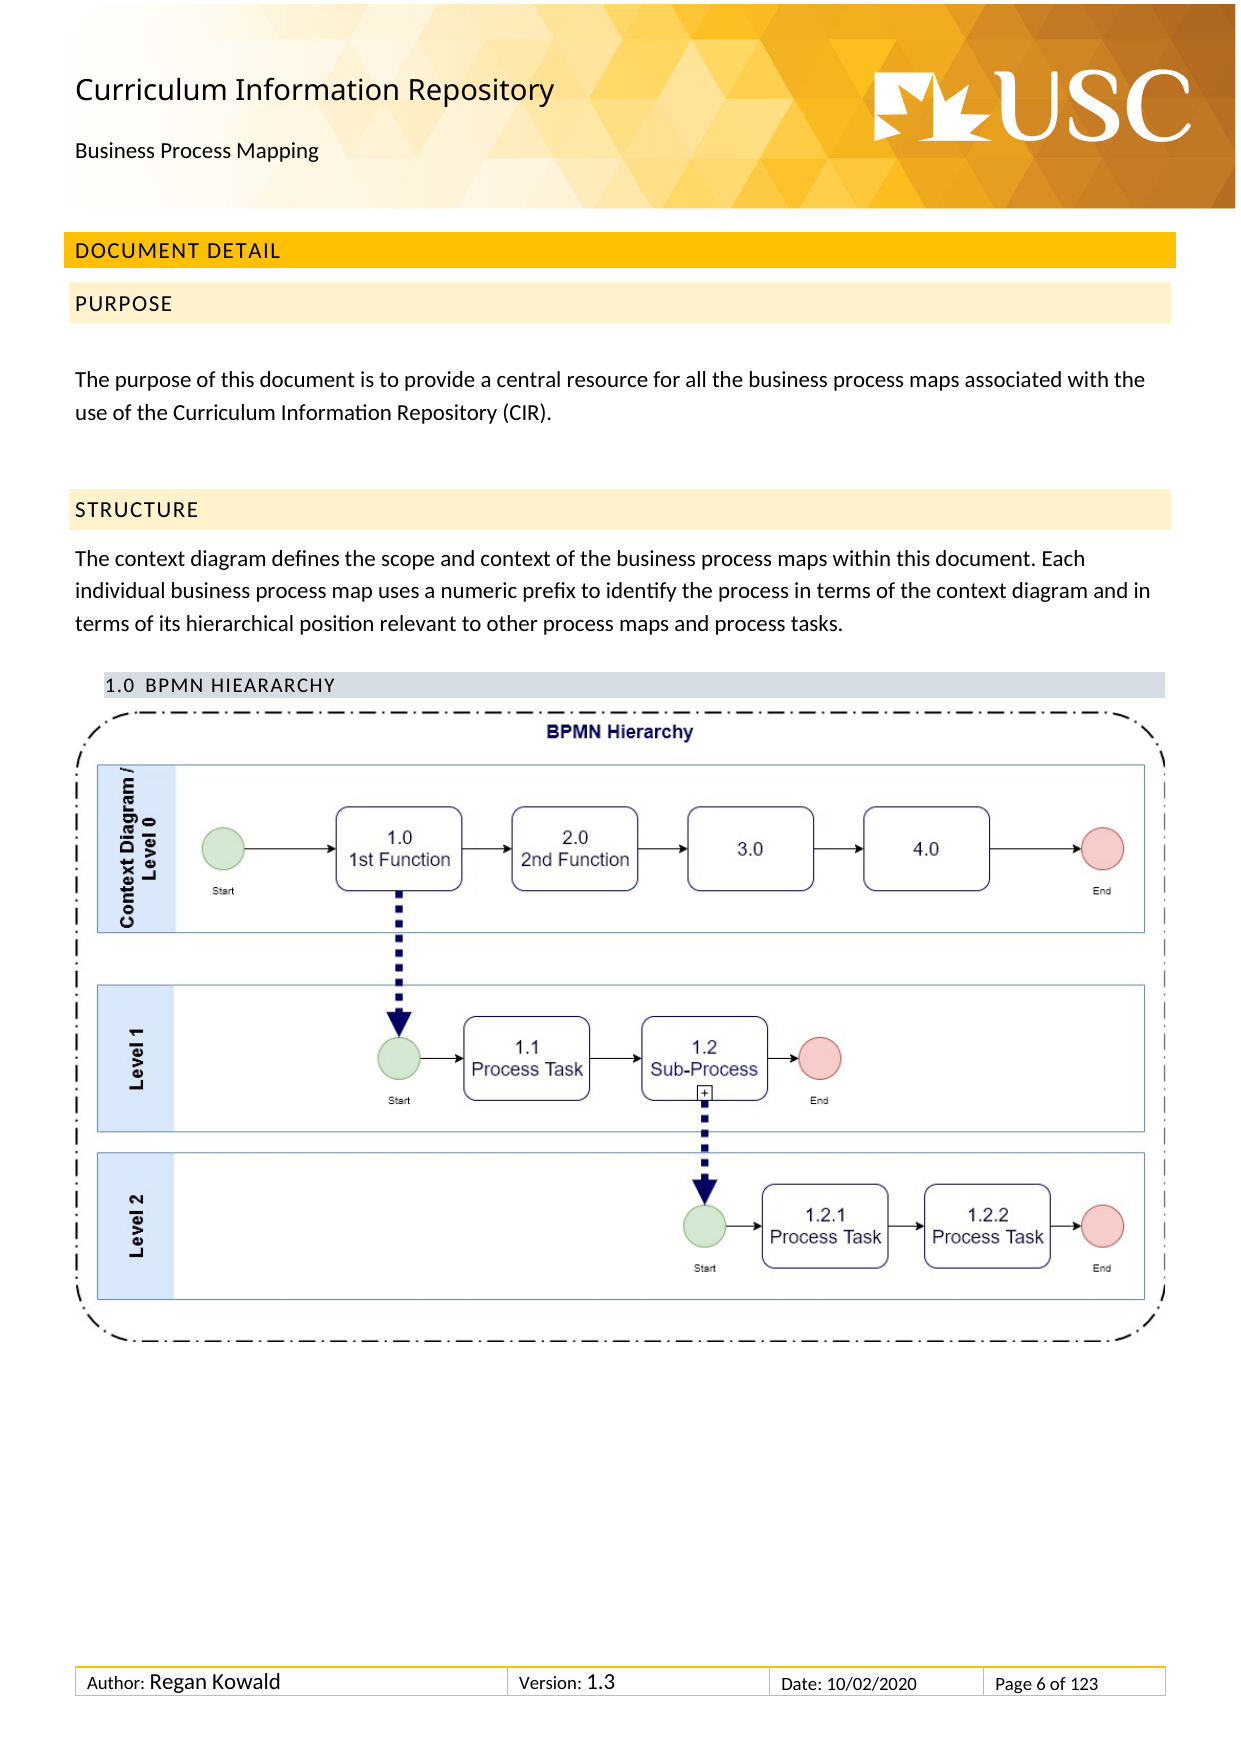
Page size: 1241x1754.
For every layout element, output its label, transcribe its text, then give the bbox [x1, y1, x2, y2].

subtitle Purpose [75, 289, 1165, 317]
subtitle Document Detail [67, 234, 1173, 266]
subtitle BPMN Hieararchy [104, 672, 1165, 698]
text The context diagram defines the scope and context of the business process maps within this document. Each individual business process map uses a numeric prefix to identify the process in terms of the context diagram and in terms of its hierarchical position relevant to other process maps and process tasks. [75, 544, 1165, 637]
picture [16, 0, 1241, 1738]
subtitle Structure [75, 496, 1165, 523]
text The purpose of this document is to provide a central resource for all the business process maps associated with the use of the Curriculum Information Repository (CIR). [75, 366, 1165, 426]
